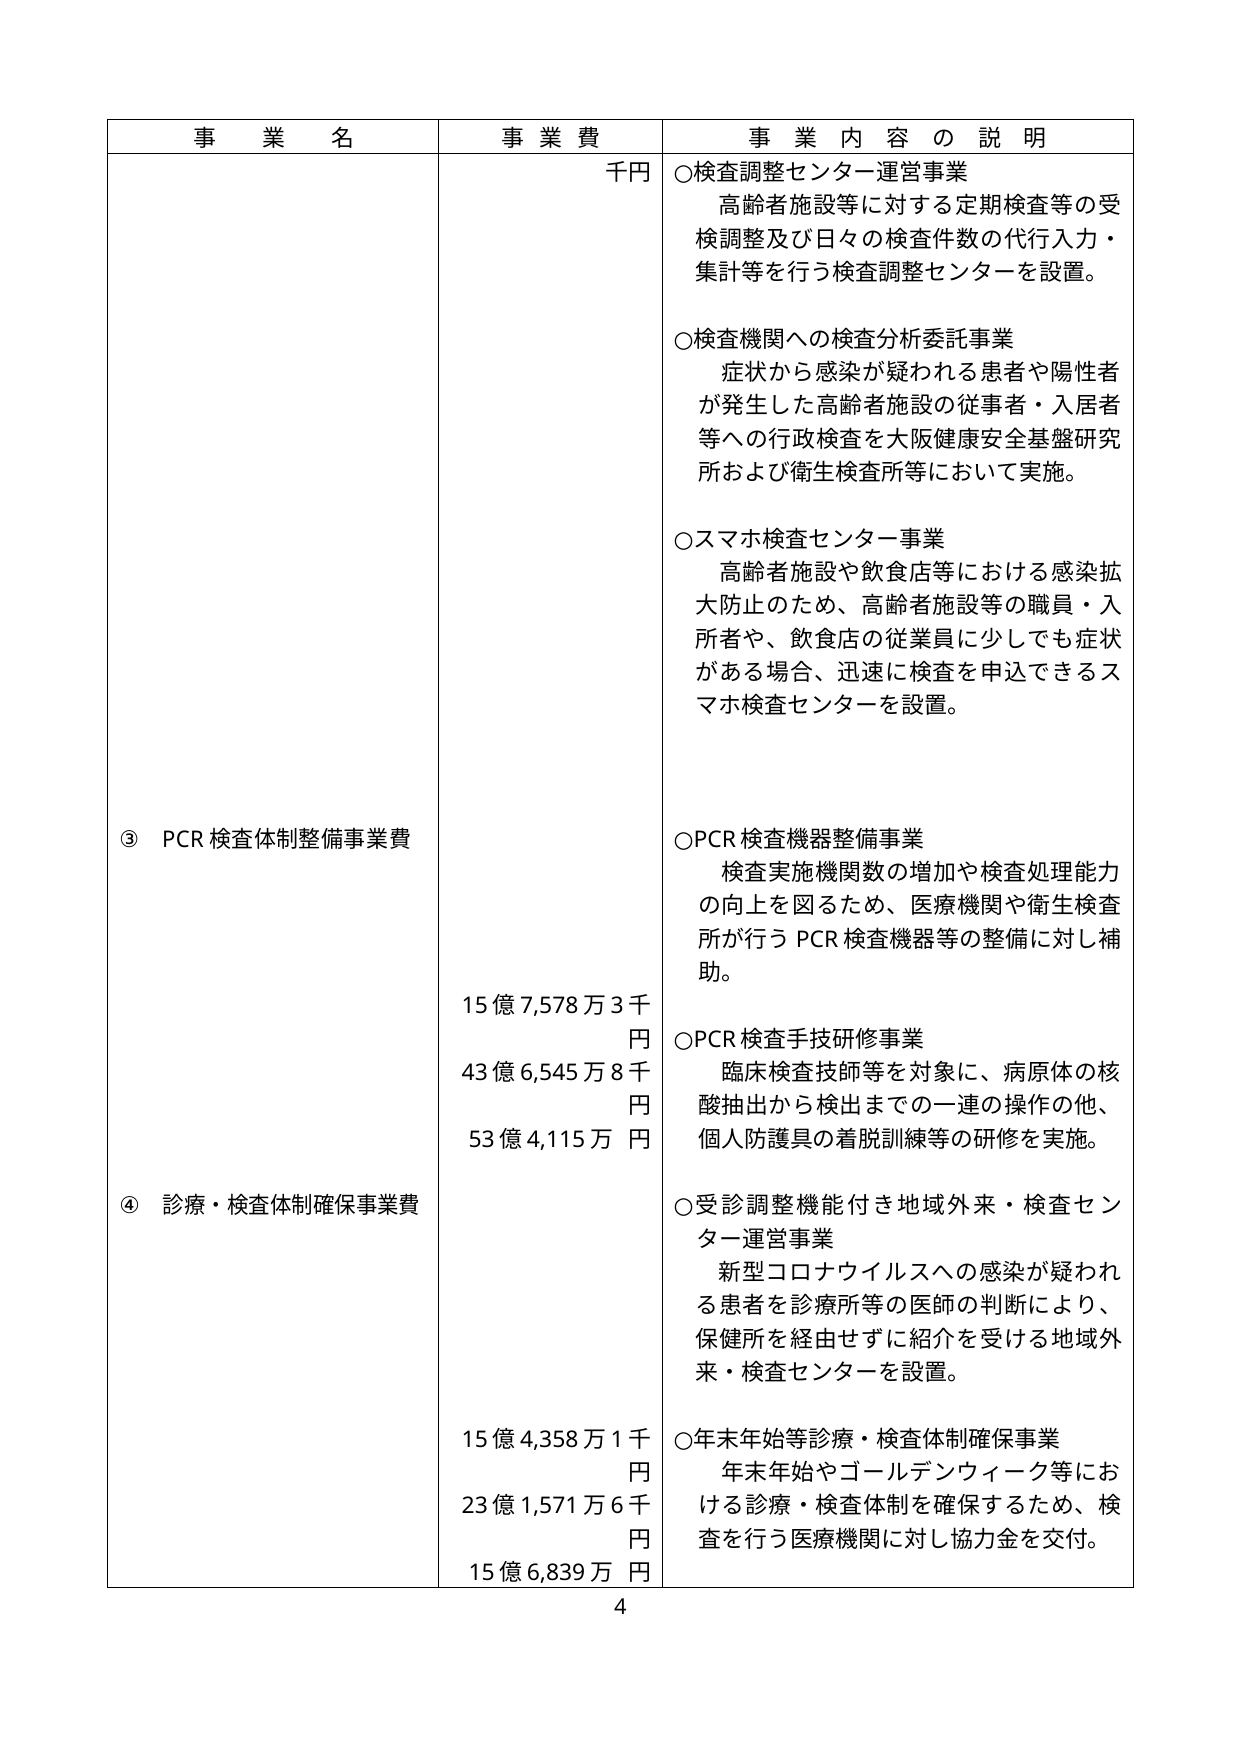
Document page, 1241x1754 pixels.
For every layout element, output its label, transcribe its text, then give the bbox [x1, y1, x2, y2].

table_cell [108, 154, 438, 1587]
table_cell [663, 154, 1133, 1587]
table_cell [439, 154, 662, 1587]
table_header 事 業 内 容 の 説 明 [663, 120, 1133, 153]
table_header 事 業 名 [108, 120, 438, 153]
table_header 事業費 [439, 120, 662, 153]
